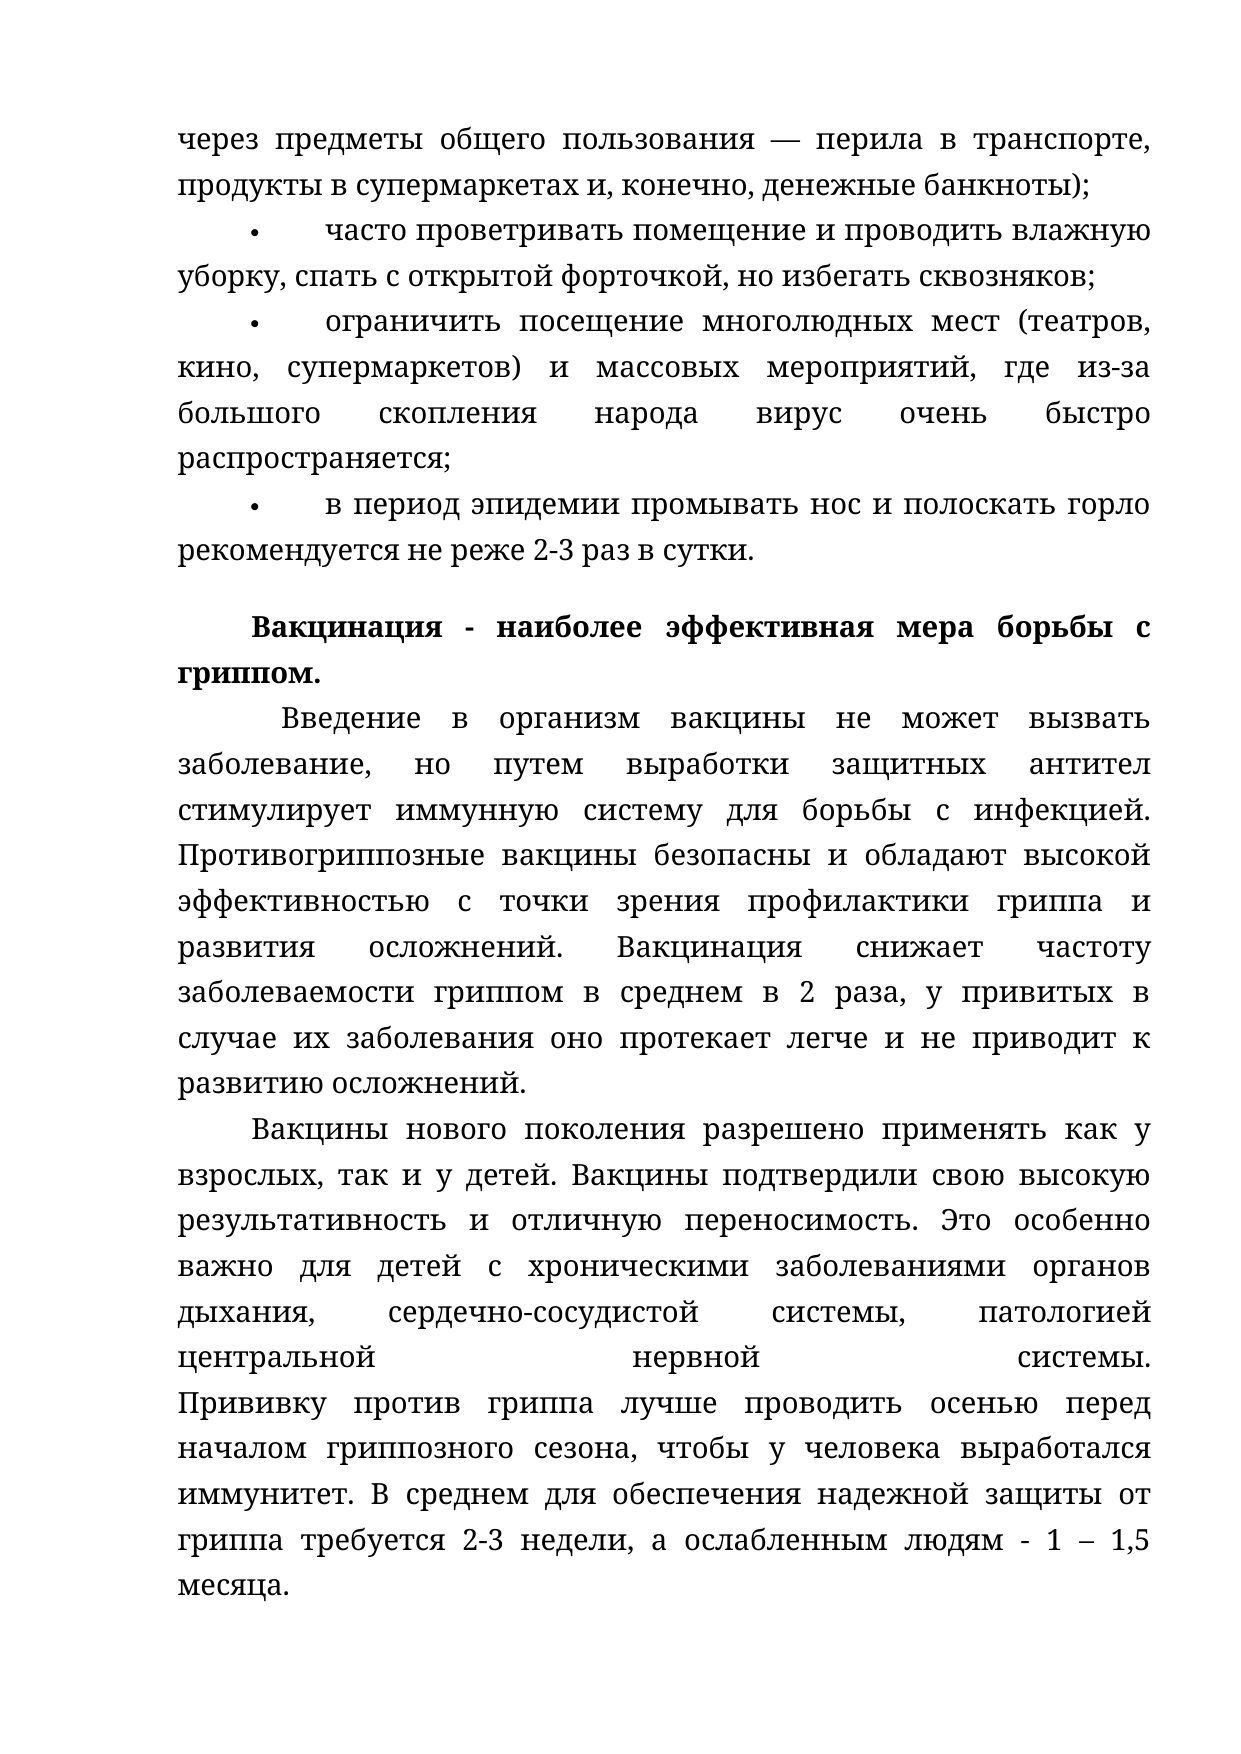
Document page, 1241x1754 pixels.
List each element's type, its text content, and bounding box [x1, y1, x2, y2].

list в период эпидемии промывать нос и полоскать горло рекомендуется не реже 2-3 раз в сутки. [177, 483, 1152, 568]
text Введение в организм вакцины не может вызвать заболевание, но путем выработки защитных антител стимулирует иммунную систему для борьбы с инфекцией. Противогриппозные вакцины безопасны и обладают высокой эффективностью с точки зрения профилактики гриппа и развития осложнений. Вакцинация снижает частоту заболеваемости гриппом в среднем в 2 раза, у привитых в случае их заболевания оно протекает легче и не приводит к развитию осложнений. [177, 698, 1152, 1102]
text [177, 1108, 1152, 1604]
list часто проветривать помещение и проводить влажную уборку, спать с открытой форточкой, но избегать сквозняков; [177, 209, 1152, 295]
list ограничить посещение многолюдных мест (театров, кино, супермаркетов) и массовых мероприятий, где из-за большого скопления народа вирус очень быстро распространяется; [177, 301, 1152, 477]
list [177, 118, 1152, 203]
text Вакцинация - наиболее эффективная мера борьбы с гриппом. [177, 607, 1152, 692]
